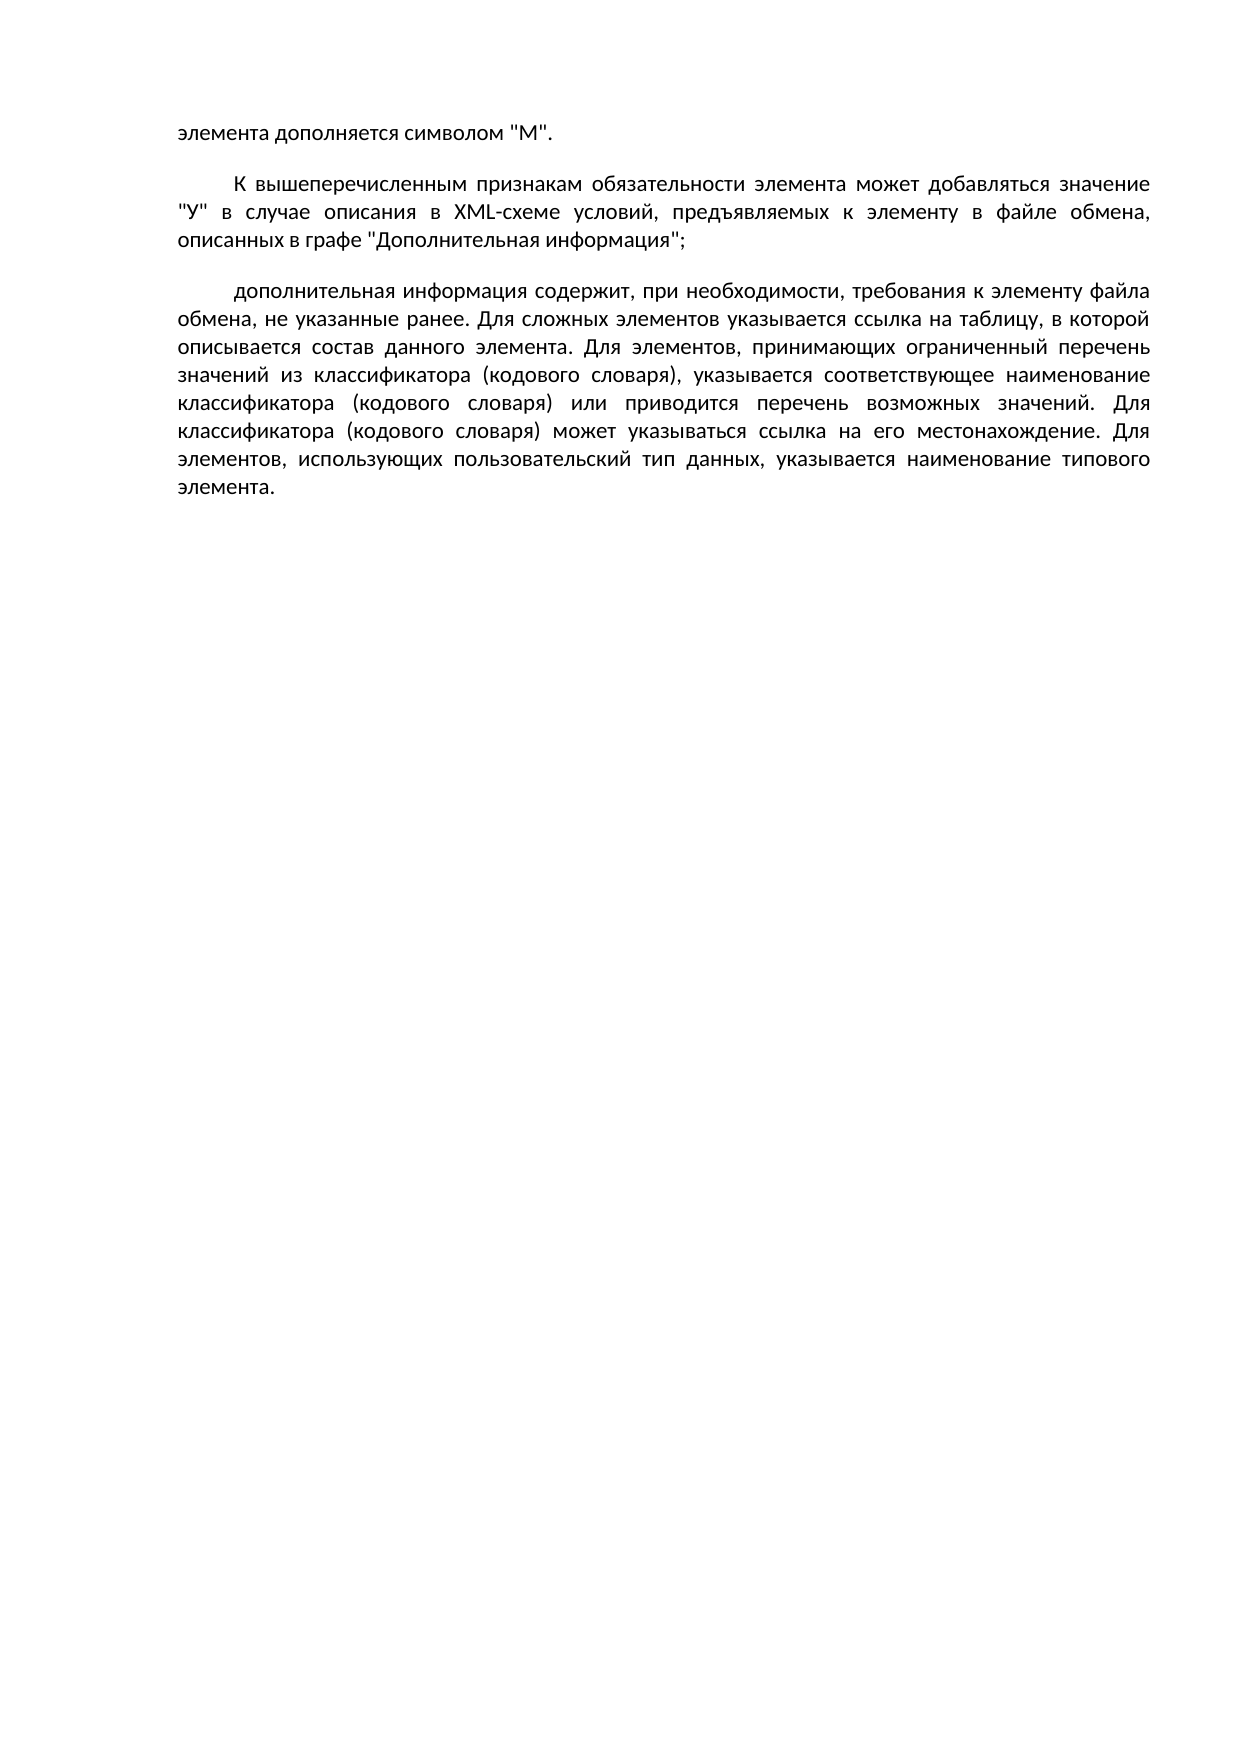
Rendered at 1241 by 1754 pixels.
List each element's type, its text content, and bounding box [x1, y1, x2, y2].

text дополнительная информация содержит, при необходимости, требования к элементу файла обмена, не указанные ранее. Для сложных элементов указывается ссылка на таблицу, в которой описывается состав данного элемента. Для элементов, принимающих ограниченный перечень значений из классификатора (кодового словаря), указывается соответствующее наименование классификатора (кодового словаря) или приводится перечень возможных значений. Для классификатора (кодового словаря) может указываться ссылка на его местонахождение. Для элементов, использующих пользовательский тип данных, указывается наименование типового элемента. [177, 276, 1152, 500]
text К вышеперечисленным признакам обязательности элемента может добавляться значение "У" в случае описания в XML-схеме условий, предъявляемых к элементу в файле обмена, описанных в графе "Дополнительная информация"; [177, 169, 1152, 253]
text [177, 118, 1152, 146]
